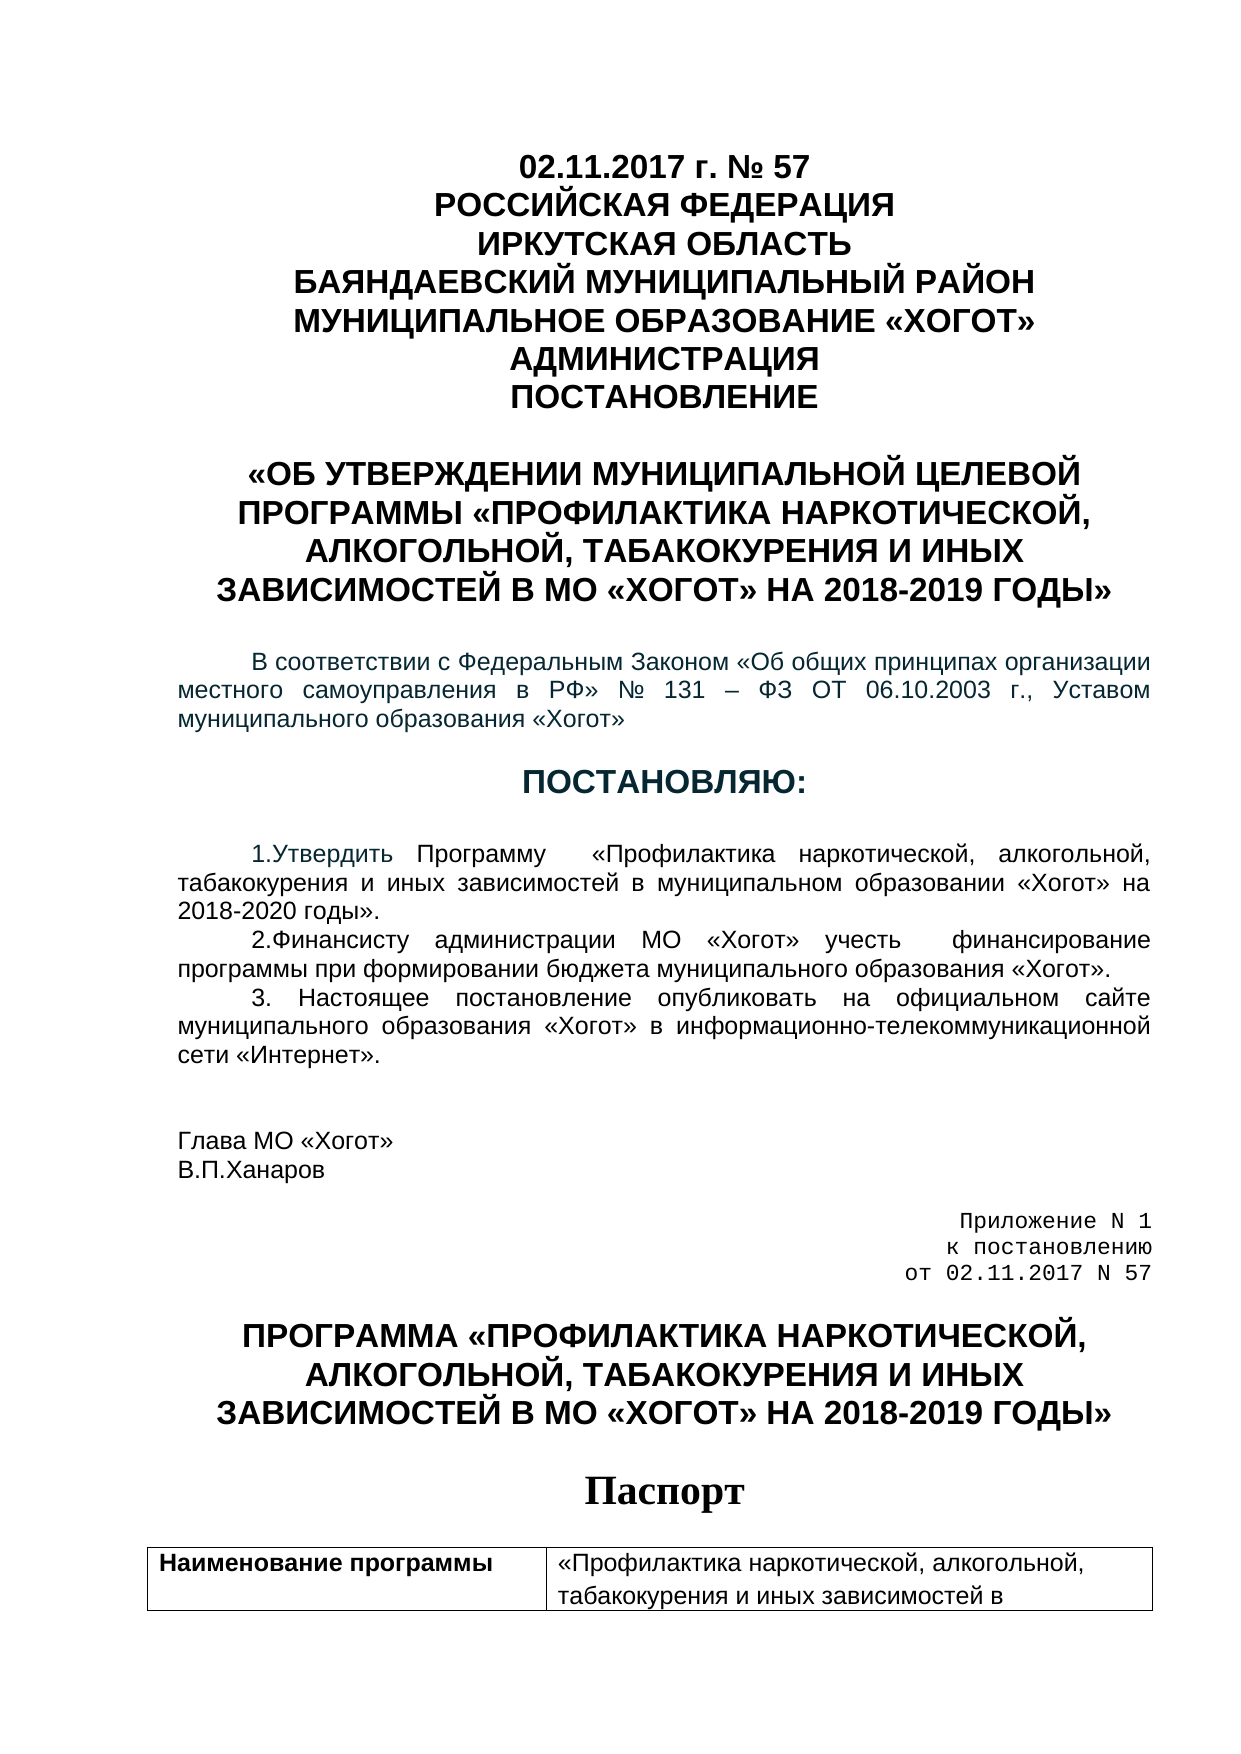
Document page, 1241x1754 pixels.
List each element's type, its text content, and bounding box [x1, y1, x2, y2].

text 3. Настоящее постановление опубликовать на официальном сайте муниципального образования «Хогот» в информационно-телекоммуникационной сети «Интернет». [177, 983, 1152, 1069]
text Паспорт [177, 1465, 1152, 1513]
text В.П.Ханаров [177, 1155, 1152, 1184]
text В соответствии с Федеральным Законом «Об общих принципах организации местного самоуправления в РФ» № 131 – ФЗ ОТ 06.10.2003 г., Уставом муниципального образования «Хогот» [177, 647, 1152, 733]
text БАЯНДАЕВСКИЙ МУНИЦИПАЛЬНЫЙ РАЙОН [177, 262, 1152, 301]
text Приложение N 1 [177, 1210, 1152, 1236]
text 2.Финансисту администрации МО «Хогот» учесть финансирование программы при формировании бюджета муниципального образования «Хогот». [177, 925, 1152, 983]
text МУНИЦИПАЛЬНОЕ ОБРАЗОВАНИЕ «ХОГОТ» [177, 301, 1152, 339]
text «ОБ УТВЕРЖДЕНИИ МУНИЦИПАЛЬНОЙ ЦЕЛЕВОЙ ПРОГРАММЫ «ПРОФИЛАКТИКА НАРКОТИЧЕСКОЙ, АЛКОГОЛЬНОЙ, ТАБАКОКУРЕНИЯ И ИНЫХ ЗАВИСИМОСТЕЙ В МО «ХОГОТ» НА 2018-2019 ГОДЫ» [177, 454, 1152, 608]
text АДМИНИСТРАЦИЯ [177, 339, 1152, 377]
text к постановлению [177, 1236, 1152, 1262]
text 02.11.2017 г. № 57 [177, 147, 1152, 185]
text 1.Утвердить Программу «Профилактика наркотической, алкогольной, табакокурения и иных зависимостей в муниципальном образовании «Хогот» на 2018-2020 годы». [177, 839, 1152, 925]
text ПОСТАНОВЛЕНИЕ [177, 377, 1152, 416]
text от 02.11.2017 N 57 [177, 1262, 1152, 1288]
text РОССИЙСКАЯ ФЕДЕРАЦИЯ [177, 185, 1152, 224]
text ПРОГРАММА «ПРОФИЛАКТИКА НАРКОТИЧЕСКОЙ, АЛКОГОЛЬНОЙ, ТАБАКОКУРЕНИЯ И ИНЫХ ЗАВИСИМОСТЕЙ В МО «ХОГОТ» НА 2018-2019 ГОДЫ» [177, 1316, 1152, 1432]
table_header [148, 1548, 546, 1609]
text ПОСТАНОВЛЯЮ: [177, 762, 1152, 800]
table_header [547, 1548, 1152, 1609]
text ИРКУТСКАЯ ОБЛАСТЬ [177, 224, 1152, 262]
text Глава МО «Хогот» [177, 1126, 1152, 1155]
